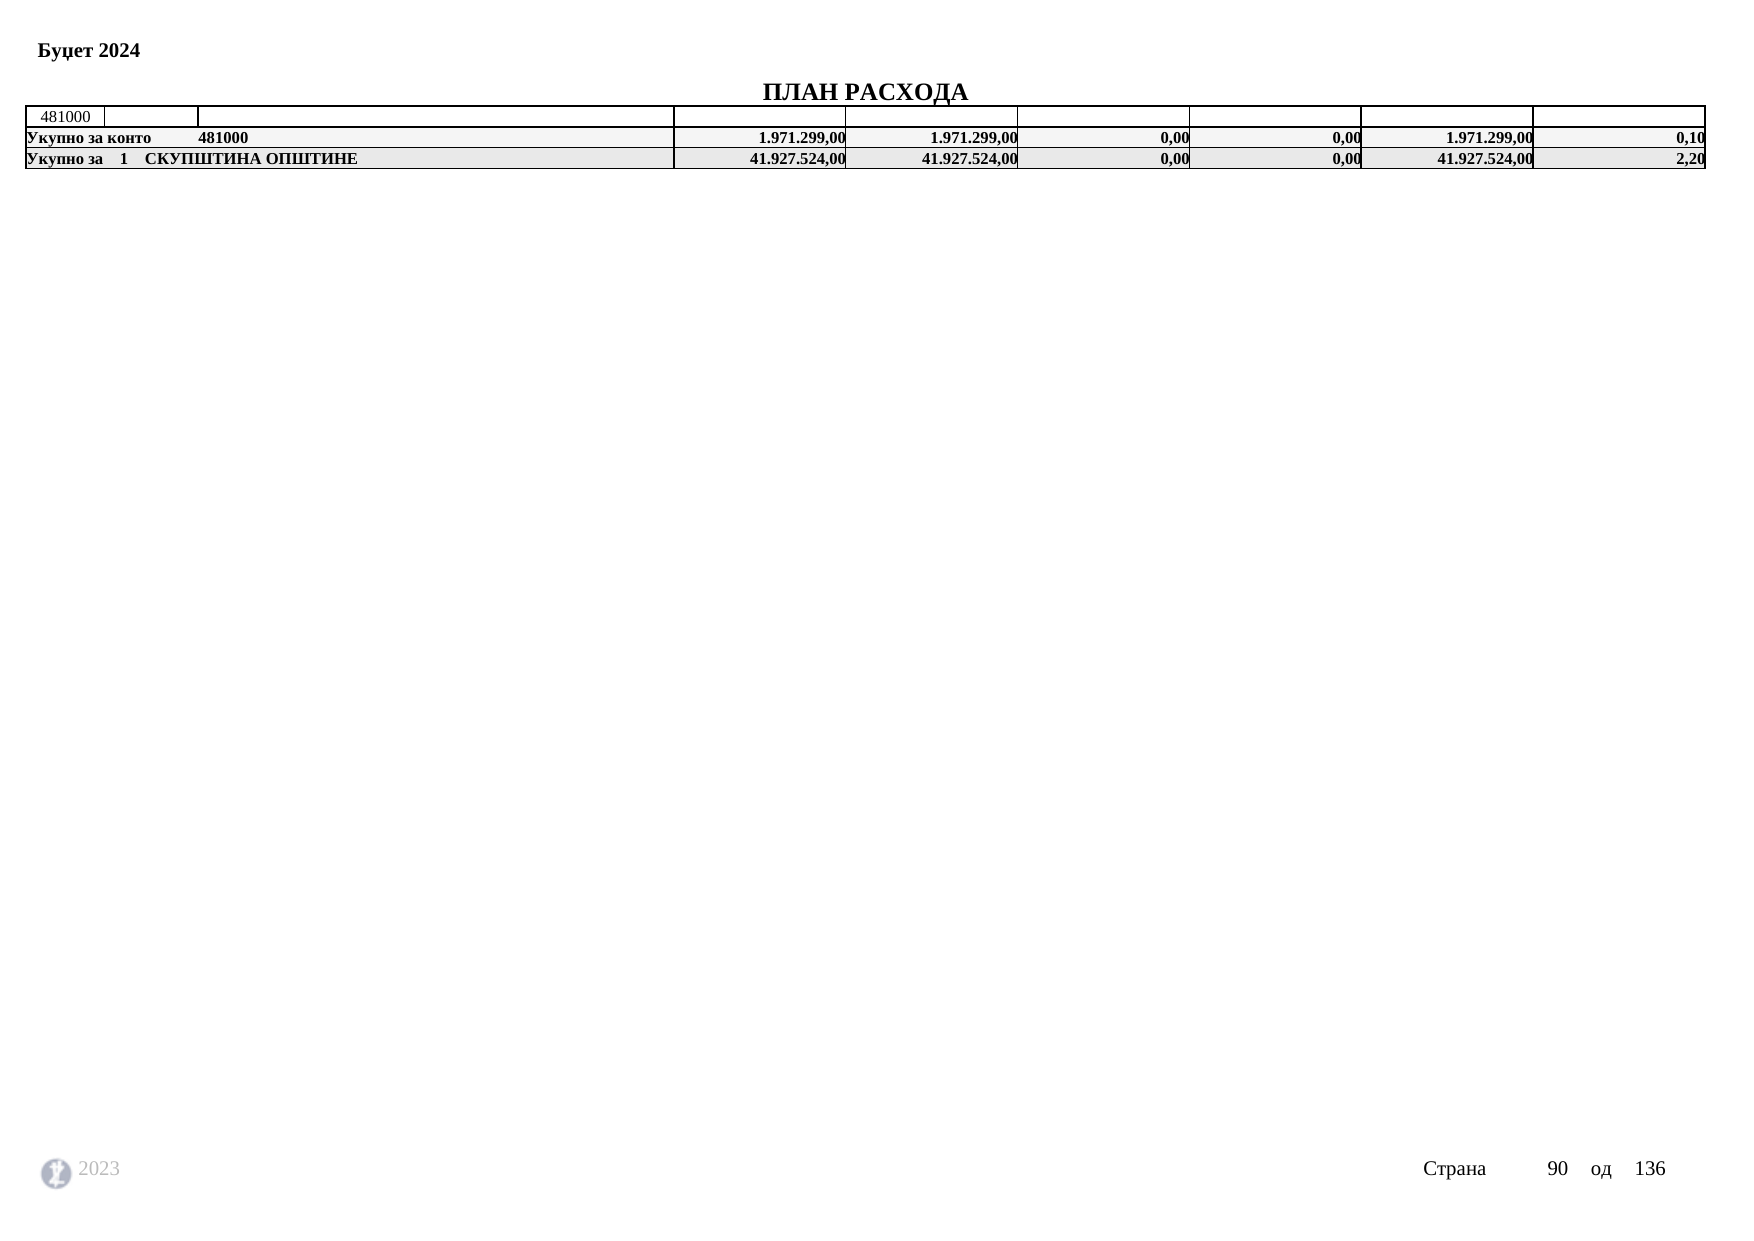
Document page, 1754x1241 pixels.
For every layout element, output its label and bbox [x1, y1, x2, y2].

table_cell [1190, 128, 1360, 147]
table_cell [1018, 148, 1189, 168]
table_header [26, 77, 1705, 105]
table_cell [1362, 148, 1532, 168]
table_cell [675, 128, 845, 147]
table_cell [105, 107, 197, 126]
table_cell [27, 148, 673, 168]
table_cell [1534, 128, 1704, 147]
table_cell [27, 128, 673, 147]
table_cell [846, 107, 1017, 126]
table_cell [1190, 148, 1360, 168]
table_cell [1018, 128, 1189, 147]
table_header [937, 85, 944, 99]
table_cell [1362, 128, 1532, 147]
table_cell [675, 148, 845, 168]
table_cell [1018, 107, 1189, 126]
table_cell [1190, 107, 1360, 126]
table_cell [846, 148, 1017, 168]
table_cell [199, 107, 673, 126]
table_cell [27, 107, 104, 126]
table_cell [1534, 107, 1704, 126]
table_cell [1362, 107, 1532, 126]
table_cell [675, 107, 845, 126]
picture [37, 1155, 76, 1194]
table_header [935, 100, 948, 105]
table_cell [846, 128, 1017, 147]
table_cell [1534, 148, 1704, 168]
